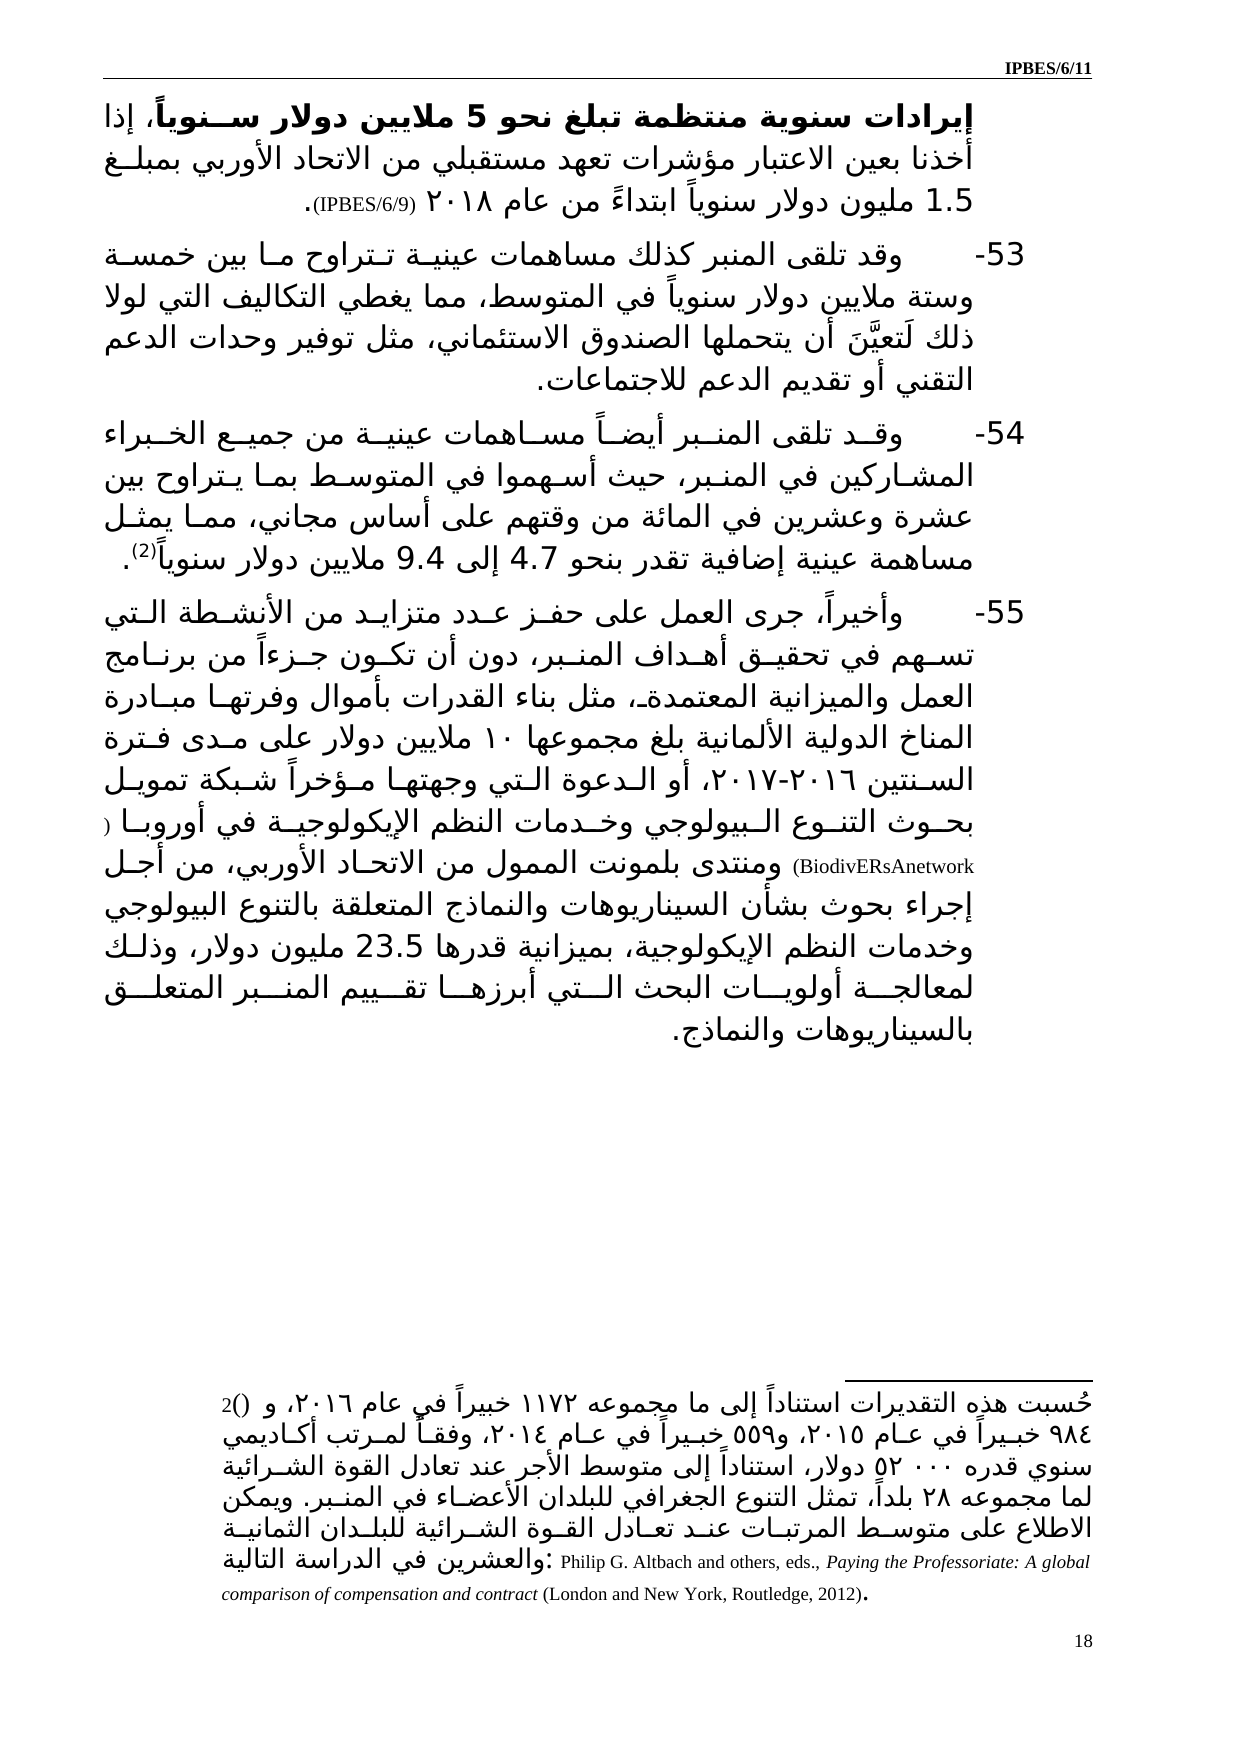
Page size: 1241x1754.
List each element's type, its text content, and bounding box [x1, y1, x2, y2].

list وقد تلقى المنبر كذلك مساهمات عينية تتراوح ما بين خمسة وستة ملايين دولار سنوياً في المتوسط، مما يغطي التكاليف التي لولا ذلك لَتعيَّنَ أن يتحملها الصندوق الاستئماني، مثل توفير وحدات الدعم التقني أو تقديم الدعم للاجتماعات. [103, 232, 974, 399]
list وقد تلقى المنبر أيضاً مساهمات عينية من جميع الخبراء المشاركين في المنبر، حيث أسهموا في المتوسط بما يتراوح بين عشرة وعشرين في المائة من وقتهم على أساس مجاني، مما يمثل مساهمة عينية إضافية تقدر بنحو 4.7 إلى 9.4 ملايين دولار سنوياً(). [103, 411, 974, 578]
list وأخيراً، جرى العمل على حفز عدد متزايد من الأنشطة التي تسهم في تحقيق أهداف المنبر، دون أن تكون جزءاً من برنامج العمل والميزانية المعتمدةـ، مثل بناء القدرات بأموال وفرتها مبادرة المناخ الدولية الألمانية بلغ مجموعها ١٠ ملايين دولار على مدى فترة السنتين ٢٠١٦-٢٠١٧، أو الدعوة التي وجهتها مؤخراً شبكة تمويل بحوث التنوع البيولوجي وخدمات النظم الإيكولوجية في أوروبا (BiodivERsAnetwork) ومنتدى بلمونت الممول من الاتحاد الأوربي، من أجل إجراء بحوث بشأن السيناريوهات والنماذج المتعلقة بالتنوع البيولوجي وخدمات النظم الإيكولوجية، بميزانية قدرها 23.5 مليون دولار، وذلك لمعالجة أولويات البحث التي أبرزها تقييم المنبر المتعلق بالسيناريوهات والنماذج. [103, 590, 974, 1049]
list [103, 94, 974, 219]
